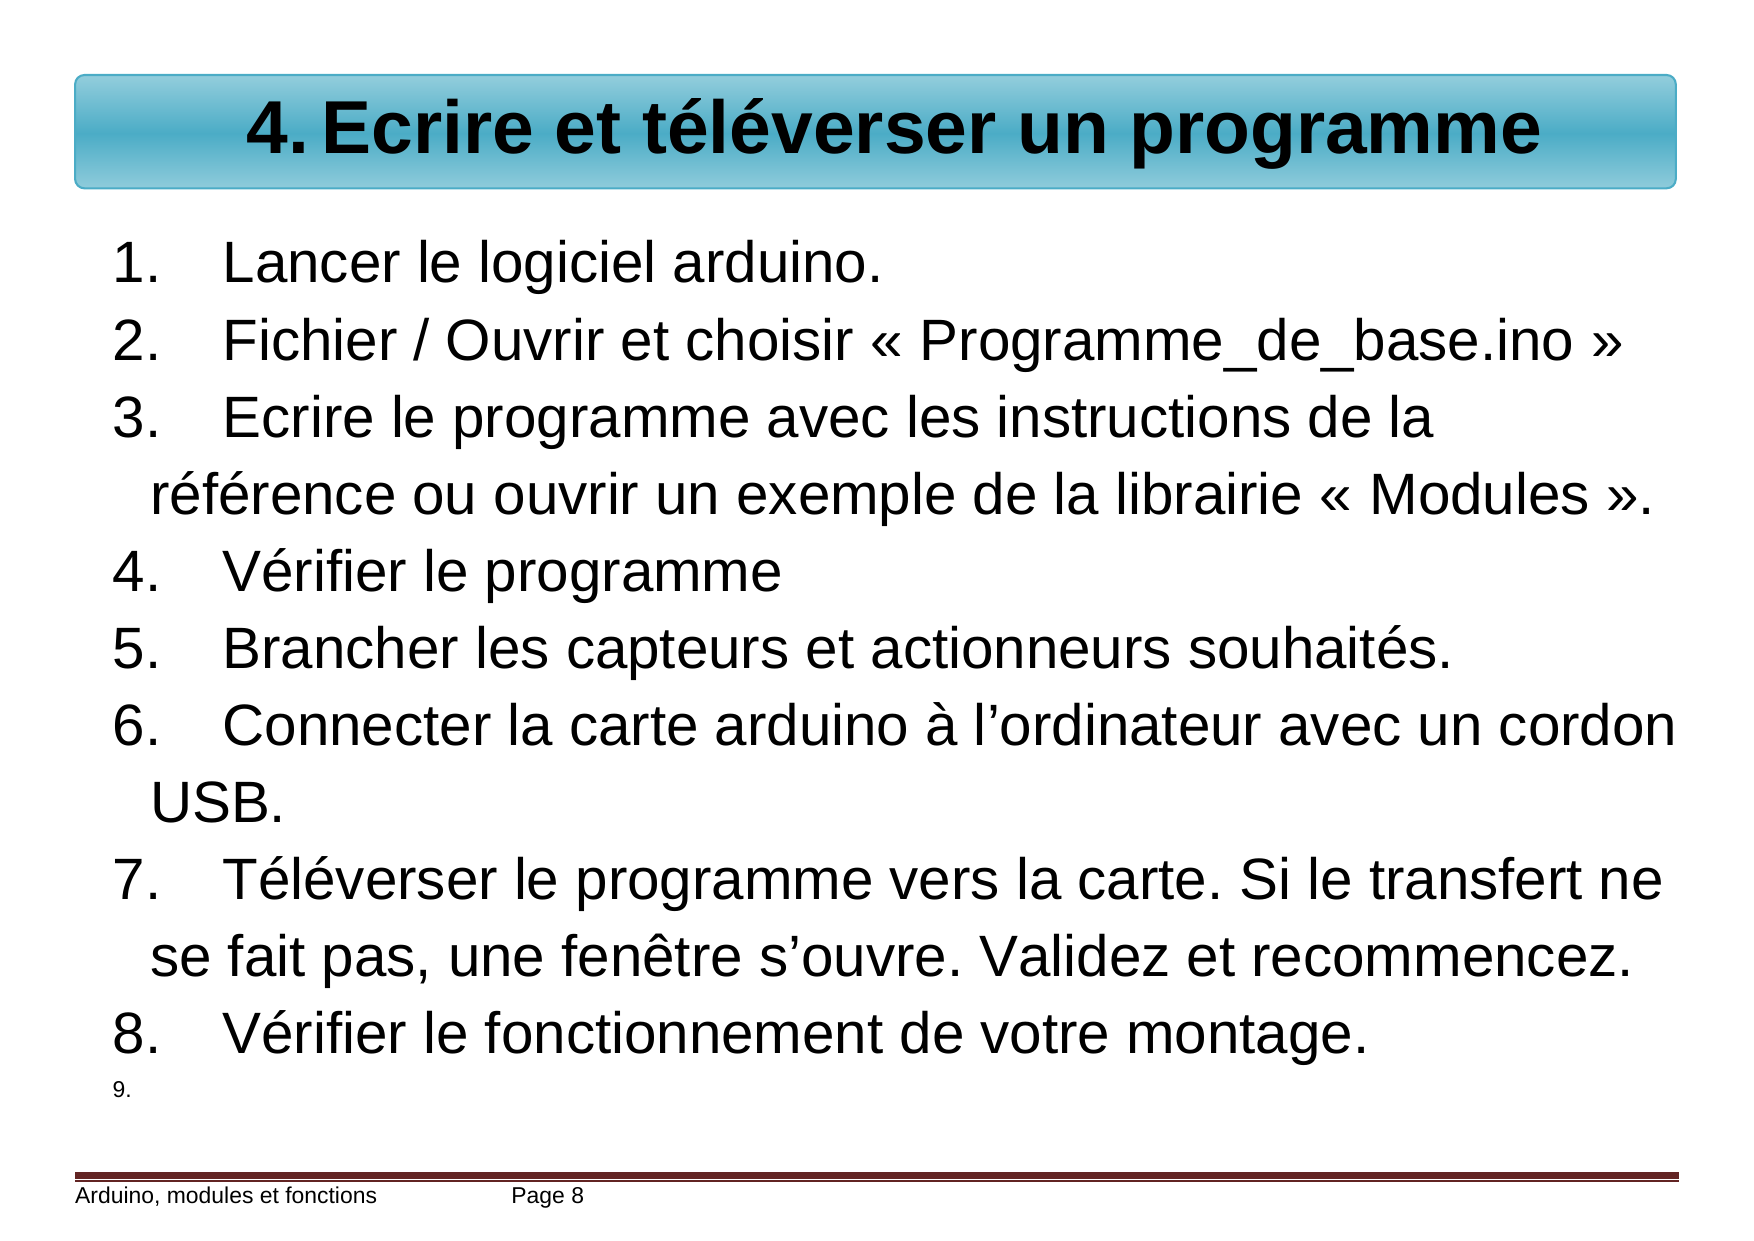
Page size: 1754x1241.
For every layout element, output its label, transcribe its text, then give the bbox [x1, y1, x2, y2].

list Téléverser le programme vers la carte. Si le transfert ne se fait pas, une fenêtre s’ouvre. Validez et recommencez. [112, 845, 1679, 989]
list Lancer le logiciel arduino. [112, 228, 1679, 295]
list Connecter la carte arduino à l’ordinateur avec un cordon USB. [112, 691, 1679, 835]
list Fichier / Ouvrir et choisir « Programme_de_base.ino » [112, 305, 1679, 372]
list Vérifier le fonctionnement de votre montage. [112, 999, 1679, 1066]
list Brancher les capteurs et actionneurs souhaités. [112, 613, 1679, 681]
list Ecrire le programme avec les instructions de la référence ou ouvrir un exemple de la librairie « Modules ». [112, 382, 1679, 526]
list Vérifier le programme [112, 536, 1679, 603]
